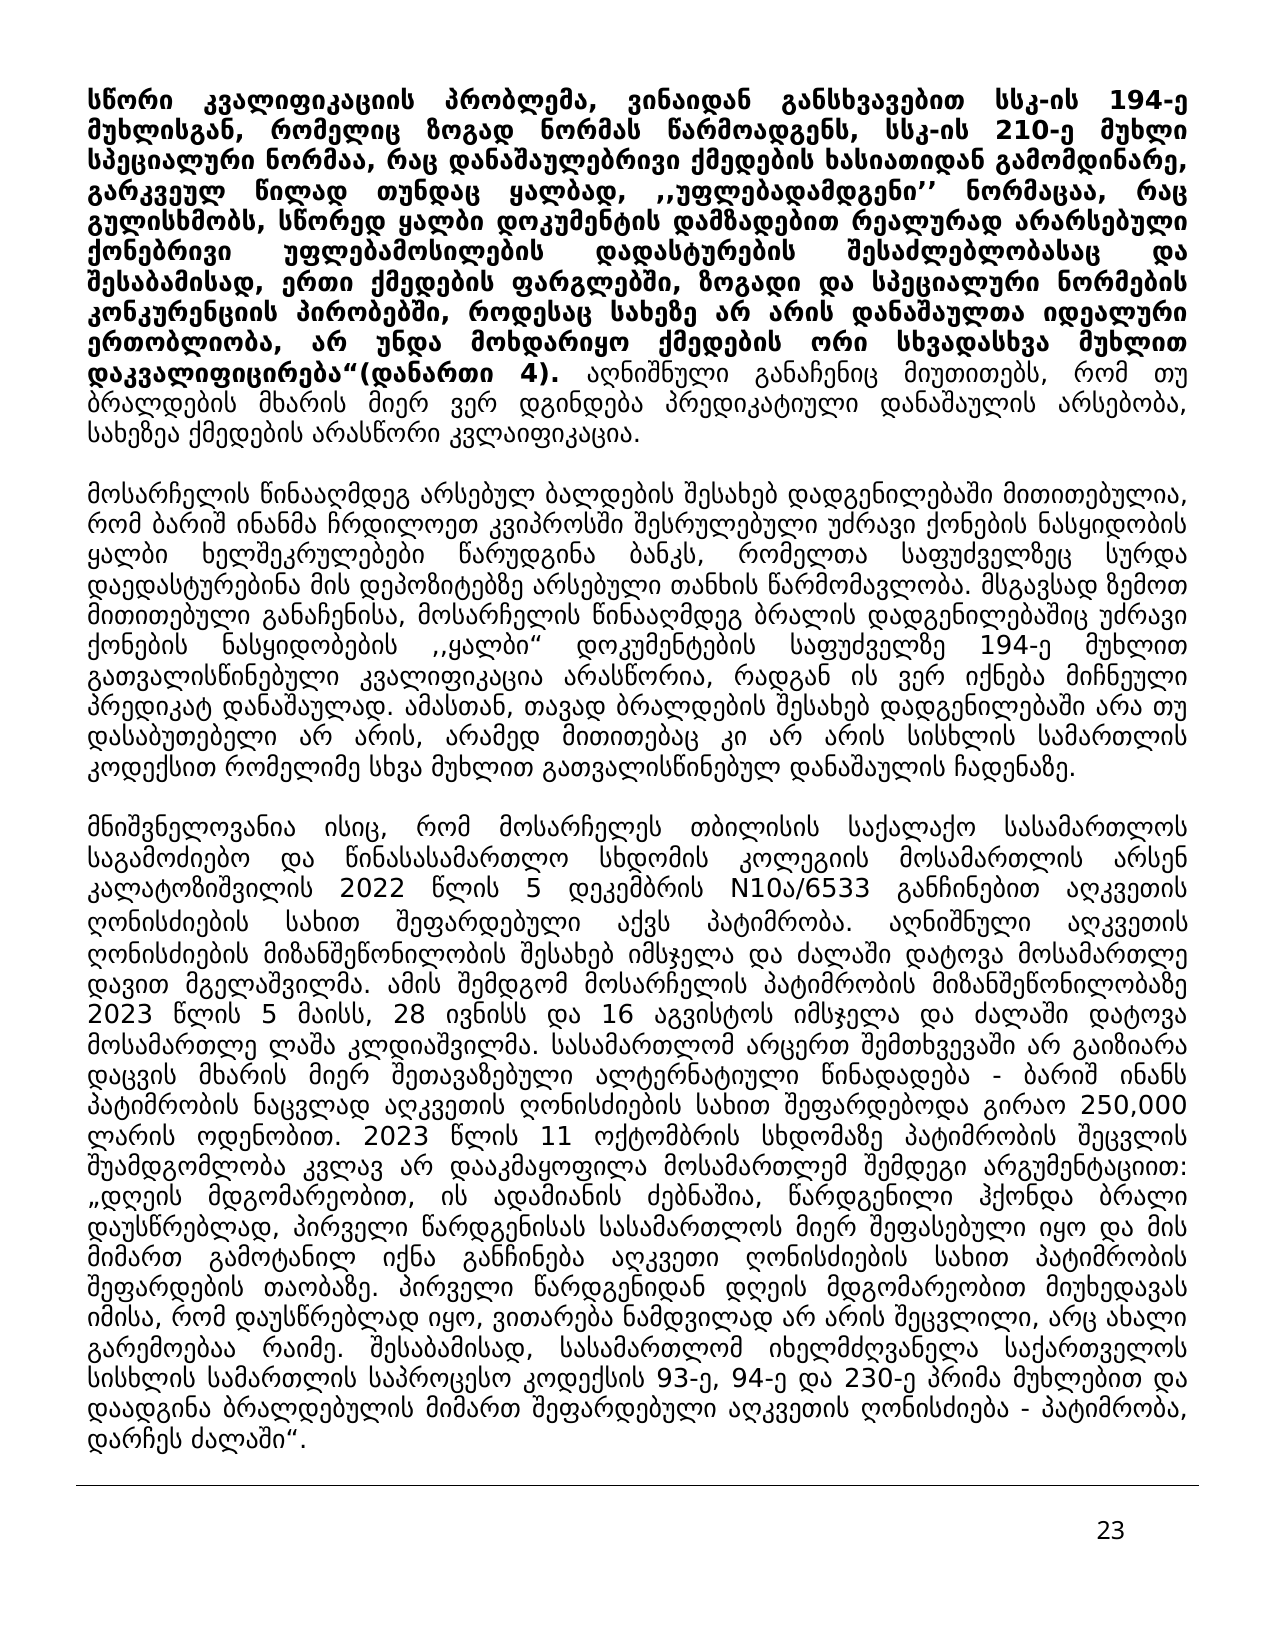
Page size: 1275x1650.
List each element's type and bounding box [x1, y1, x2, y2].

table_header [76, 85, 1199, 1484]
